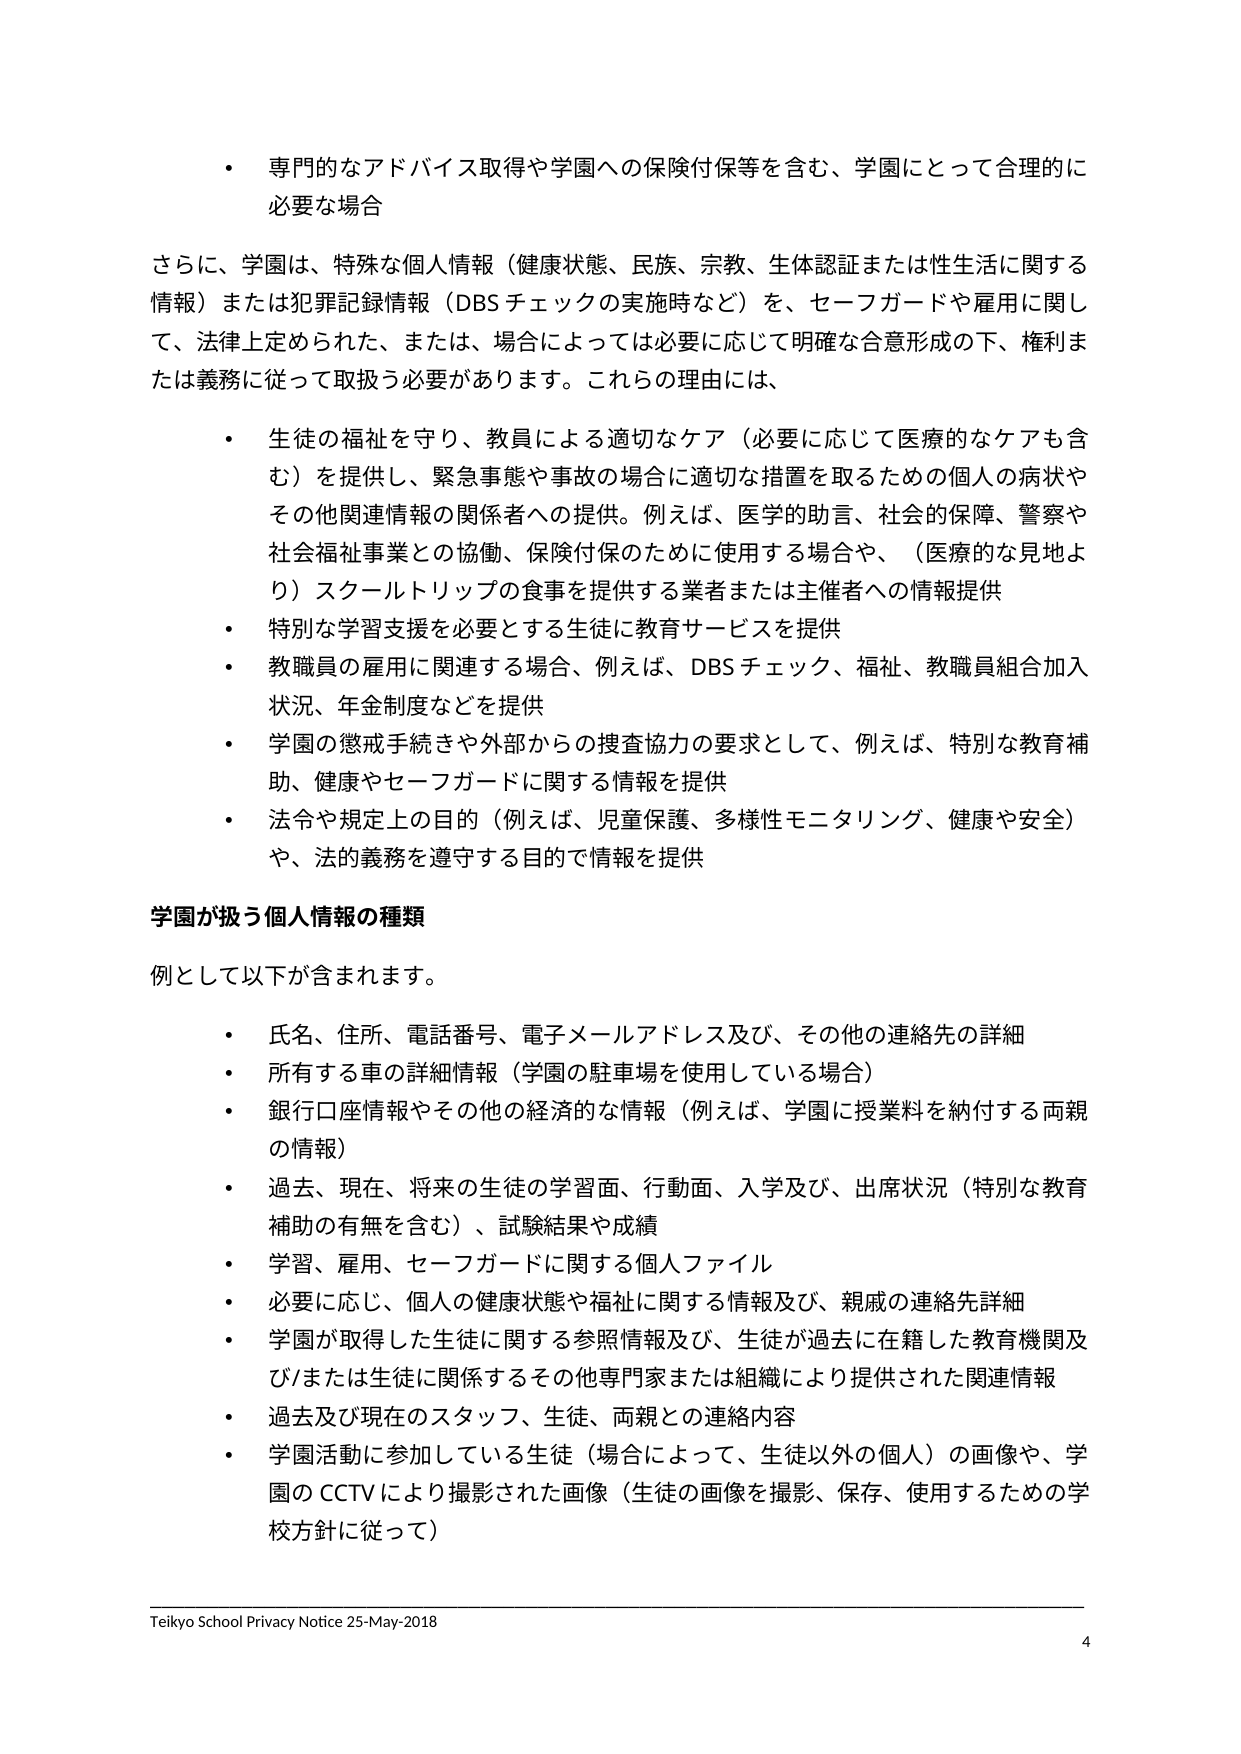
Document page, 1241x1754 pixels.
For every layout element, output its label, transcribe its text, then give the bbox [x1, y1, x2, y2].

text 例として以下が含まれます。 [150, 958, 1090, 991]
list 法令や規定上の目的（例えば、児童保護、多様性モニタリング、健康や安全）や、法的義務を遵守する目的で情報を提供 [225, 802, 1090, 873]
list 所有する車の詳細情報（学園の駐車場を使用している場合） [225, 1055, 1090, 1088]
list 生徒の福祉を守り、教員による適切なケア（必要に応じて医療的なケアも含む）を提供し、緊急事態や事故の場合に適切な措置を取るための個人の病状やその他関連情報の関係者への提供。例えば、医学的助言、社会的保障、警察や社会福祉事業との協働、保険付保のために使用する場合や、（医療的な見地より）スクールトリップの食事を提供する業者または主催者への情報提供 [225, 421, 1090, 606]
text さらに、学園は、特殊な個人情報（健康状態、民族、宗教、生体認証または性生活に関する情報）または犯罪記録情報（DBSチェックの実施時など）を、セーフガードや雇用に関して、法律上定められた、または、場合によっては必要に応じて明確な合意形成の下、権利または義務に従って取扱う必要があります。これらの理由には、 [150, 247, 1090, 395]
list 特別な学習支援を必要とする生徒に教育サービスを提供 [225, 611, 1090, 644]
list 教職員の雇用に関連する場合、例えば、DBSチェック、福祉、教職員組合加入状況、年金制度などを提供 [225, 649, 1090, 721]
list 過去及び現在のスタッフ、生徒、両親との連絡内容 [225, 1398, 1090, 1432]
text 学園が扱う個人情報の種類 [150, 899, 1090, 932]
list 学園活動に参加している生徒（場合によって、生徒以外の個人）の画像や、学園のCCTVにより撮影された画像（生徒の画像を撮影、保存、使用するための学校方針に従って） [225, 1436, 1090, 1546]
list 専門的なアドバイス取得や学園への保険付保等を含む、学園にとって合理的に必要な場合 [225, 150, 1090, 221]
list 必要に応じ、個人の健康状態や福祉に関する情報及び、親戚の連絡先詳細 [225, 1284, 1090, 1317]
list 銀行口座情報やその他の経済的な情報（例えば、学園に授業料を納付する両親の情報） [225, 1093, 1090, 1164]
list 過去、現在、将来の生徒の学習面、行動面、入学及び、出席状況（特別な教育補助の有無を含む）、試験結果や成績 [225, 1169, 1090, 1241]
list 学園の懲戒手続きや外部からの捜査協力の要求として、例えば、特別な教育補助、健康やセーフガードに関する情報を提供 [225, 726, 1090, 797]
list 学習、雇用、セーフガードに関する個人ファイル [225, 1246, 1090, 1279]
list 氏名、住所、電話番号、電子メールアドレス及び、その他の連絡先の詳細 [225, 1017, 1090, 1050]
list 学園が取得した生徒に関する参照情報及び、生徒が過去に在籍した教育機関及び/または生徒に関係するその他専門家または組織により提供された関連情報 [225, 1322, 1090, 1393]
